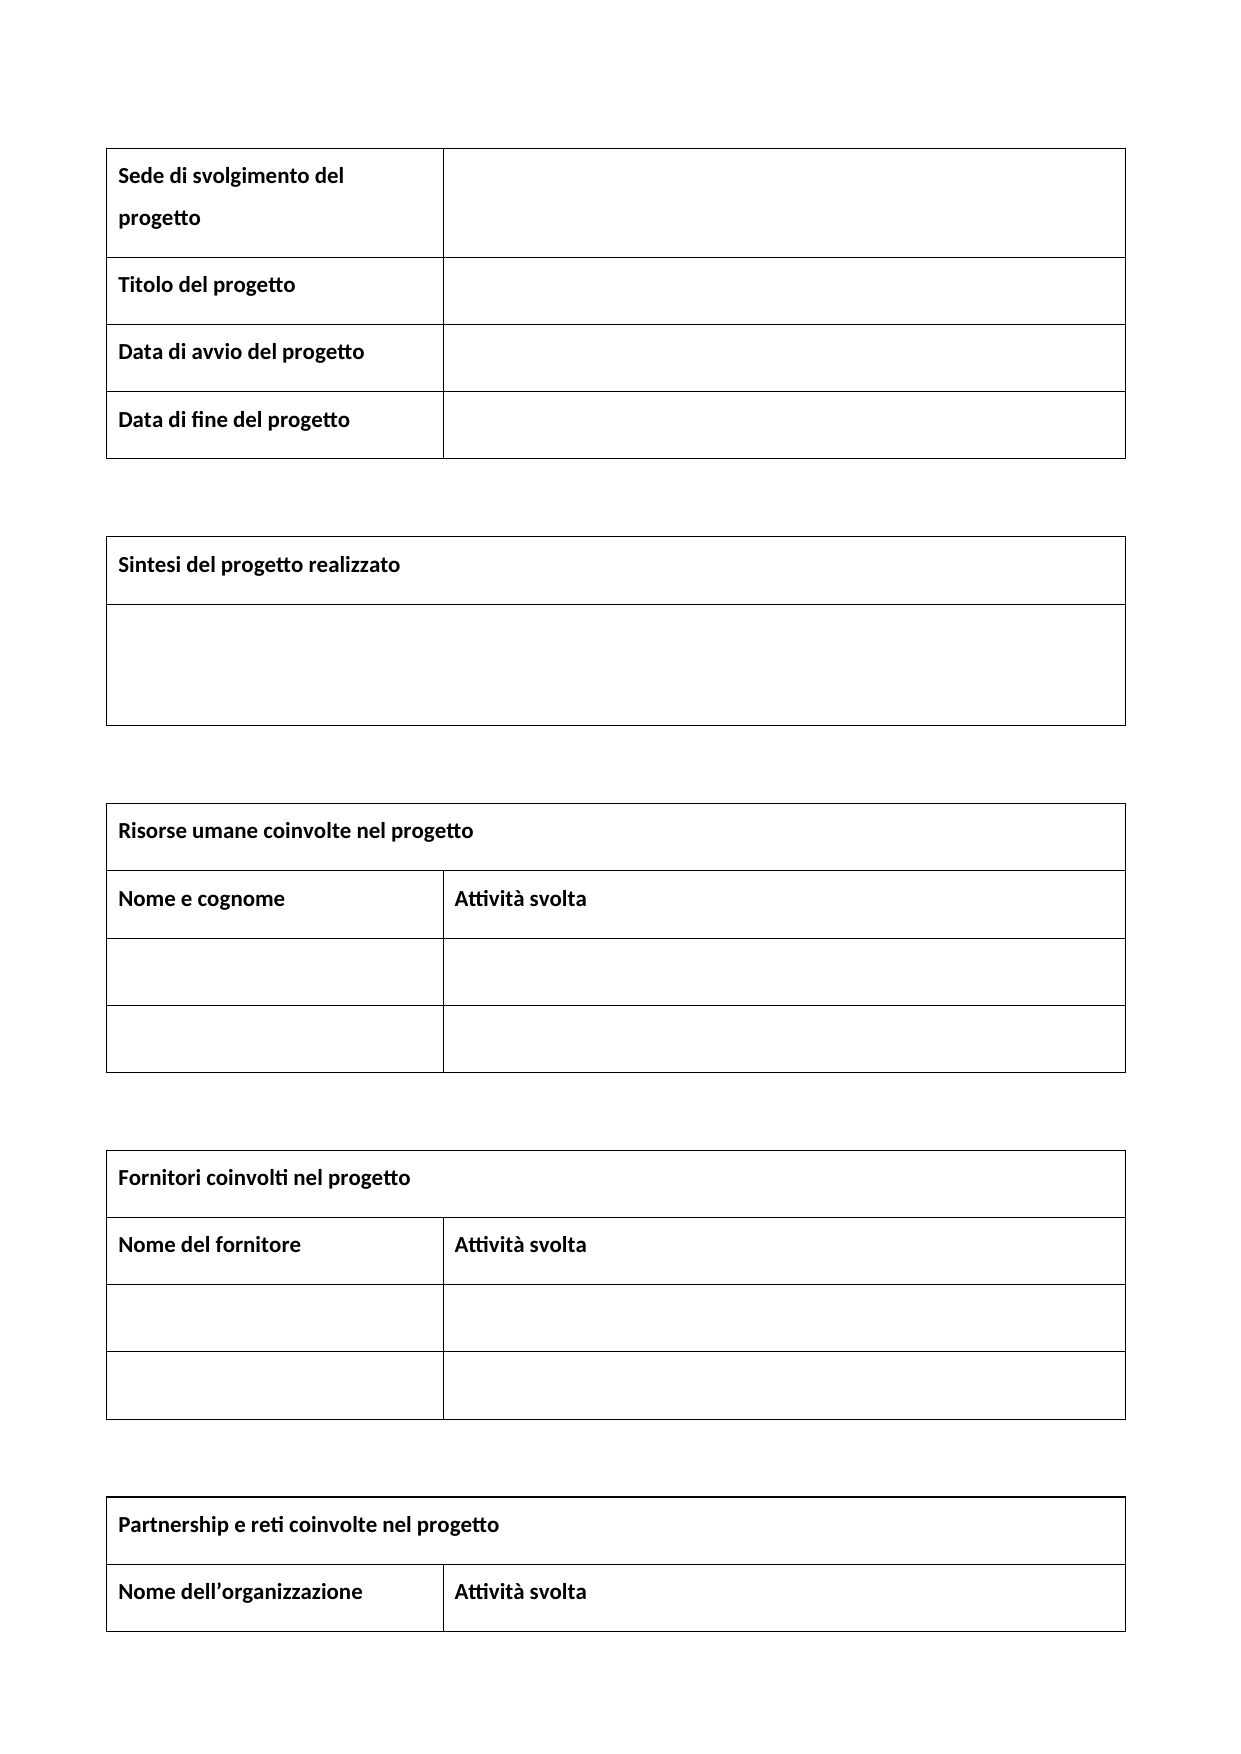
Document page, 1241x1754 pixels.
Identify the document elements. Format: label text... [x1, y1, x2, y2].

table_cell [444, 1352, 1125, 1418]
table_cell [444, 1006, 1125, 1072]
table_header Fornitori coinvolti nel progetto [107, 1151, 1125, 1217]
table_cell [107, 1285, 443, 1351]
table_cell [444, 149, 1125, 257]
table_cell [107, 1352, 443, 1418]
table_header Sintesi del progetto realizzato [107, 537, 1125, 603]
table_header Risorse umane coinvolte nel progetto [107, 804, 1125, 870]
table_cell Nome del fornitore [107, 1218, 443, 1284]
table_cell [444, 939, 1125, 1004]
table_header Partnership e reti coinvolte nel progetto [107, 1498, 1125, 1563]
table_cell Nome e cognome [107, 871, 443, 937]
table_cell Nome dell’organizzazione [107, 1565, 443, 1631]
table_cell Data di fine del progetto [107, 392, 443, 458]
table_cell Attività svolta [444, 871, 1125, 937]
table_cell Data di avvio del progetto [107, 325, 443, 391]
table_cell [444, 1285, 1125, 1351]
table_cell [444, 392, 1125, 458]
table_cell [107, 605, 1125, 725]
table_cell Attività svolta [444, 1218, 1125, 1284]
table_cell [107, 939, 443, 1004]
table_cell Sede di svolgimento del progetto [107, 149, 443, 257]
table_cell [444, 258, 1125, 324]
table_cell Titolo del progetto [107, 258, 443, 324]
table_cell Attività svolta [444, 1565, 1125, 1631]
table_cell [107, 1006, 443, 1072]
table_cell [444, 325, 1125, 391]
